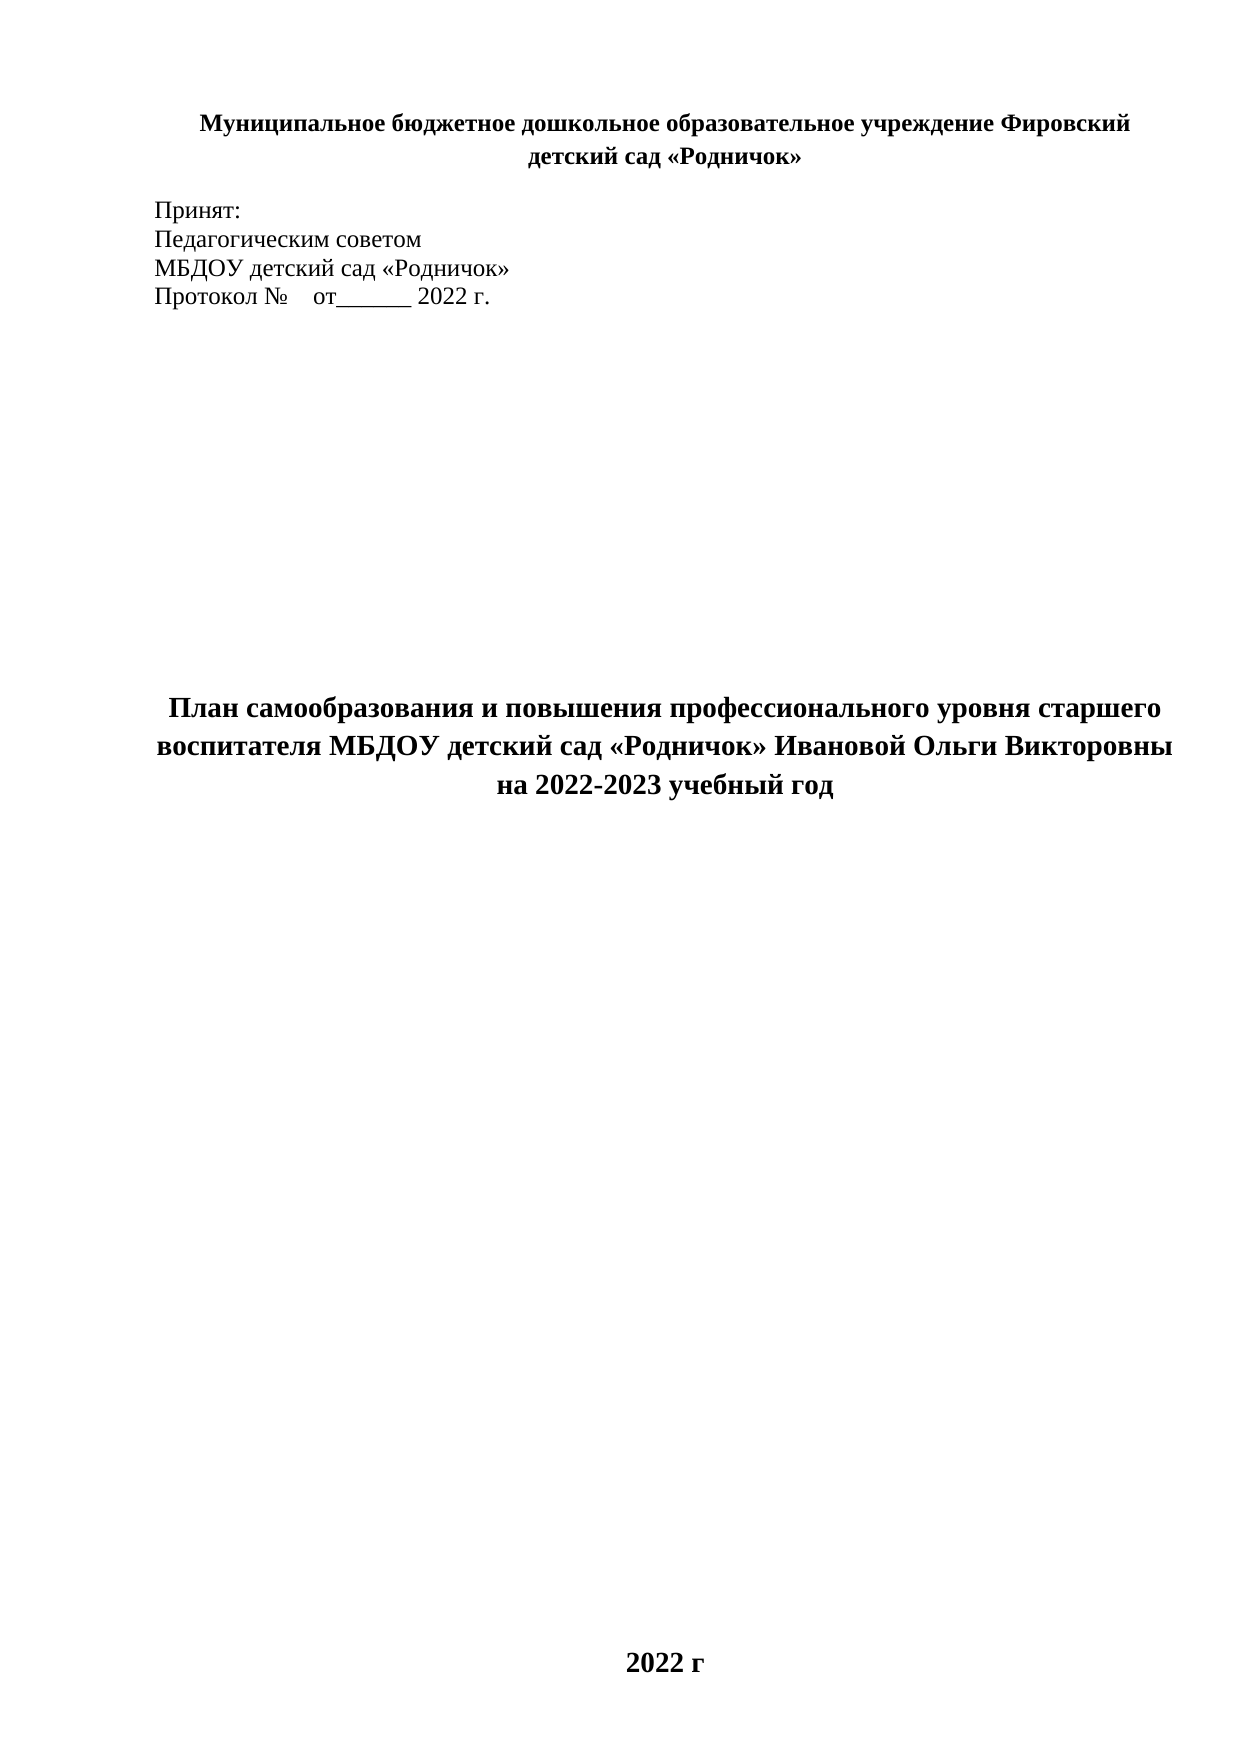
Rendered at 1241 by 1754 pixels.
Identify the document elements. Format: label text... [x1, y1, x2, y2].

text Протокол № от______ 2022 г. [154, 281, 1176, 310]
text Муниципальное бюджетное дошкольное образовательное учреждение Фировский детский сад «Родничок» [154, 108, 1176, 170]
text Принят: [154, 195, 1176, 224]
text План самообразования и повышения профессионального уровня старшего воспитателя МБДОУ детский сад «Родничок» Ивановой Ольги Викторовны на 2022-2023 учебный год [154, 690, 1176, 801]
text 2022 г [154, 1645, 1176, 1679]
text МБДОУ детский сад «Родничок» [154, 253, 1176, 281]
text Педагогическим советом [154, 224, 1176, 253]
